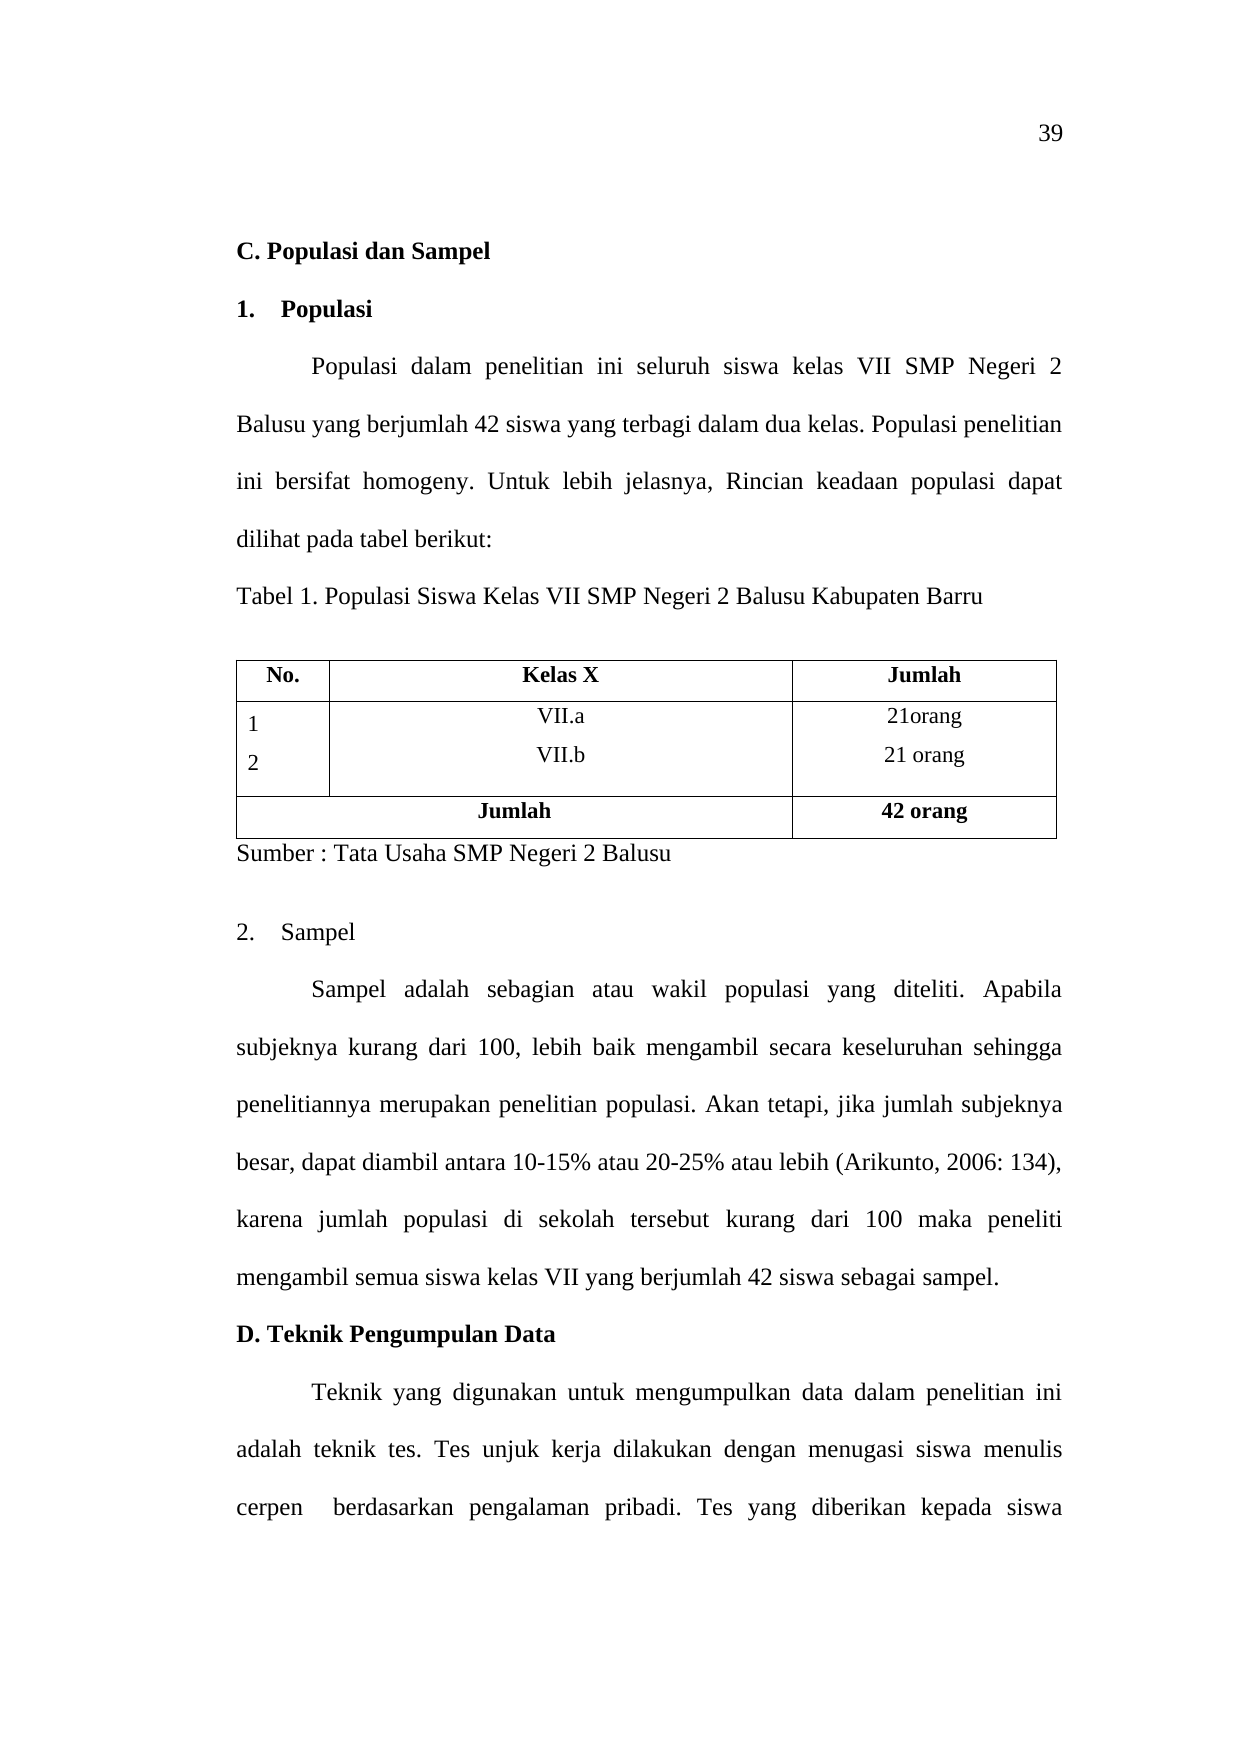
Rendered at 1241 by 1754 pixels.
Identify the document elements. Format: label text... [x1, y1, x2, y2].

table_header No. [237, 661, 329, 701]
text D. Teknik Pengumpulan Data [236, 1319, 1063, 1348]
table_cell 21orang 21 orang [793, 702, 1056, 796]
list Sampel [236, 917, 1063, 946]
table_header Jumlah [793, 661, 1056, 701]
text Sampel adalah sebagian atau wakil populasi yang diteliti. Apabila subjeknya kurang dari 100, lebih baik mengambil secara keseluruhan sehingga penelitiannya merupakan penelitian populasi. Akan tetapi, jika jumlah subjeknya besar, dapat diambil antara 10-15% atau 20-25% atau lebih (Arikunto, 2006: 134), karena jumlah populasi di sekolah tersebut kurang dari 100 maka peneliti mengambil semua siswa kelas VII yang berjumlah 42 siswa sebagai sampel. [236, 974, 1063, 1291]
table_header Kelas X [330, 661, 792, 701]
table_cell Jumlah [237, 797, 792, 837]
list Populasi [236, 294, 1063, 322]
table_cell VII.a VII.b [330, 702, 792, 796]
table_cell 1 2 [237, 702, 329, 796]
text Populasi dalam penelitian ini seluruh siswa kelas VII SMP Negeri 2 Balusu yang berjumlah 42 siswa yang terbagi dalam dua kelas. Populasi penelitian ini bersifat homogeny. Untuk lebih jelasnya, Rincian keadaan populasi dapat dilihat pada tabel berikut: [236, 351, 1063, 552]
text Tabel 1. Populasi Siswa Kelas VII SMP Negeri 2 Balusu Kabupaten Barru [236, 581, 1063, 610]
text Sumber : Tata Usaha SMP Negeri 2 Balusu [236, 838, 1063, 867]
table_cell 42 orang [793, 797, 1056, 837]
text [236, 1377, 1063, 1521]
text C. Populasi dan Sampel [236, 236, 1063, 265]
